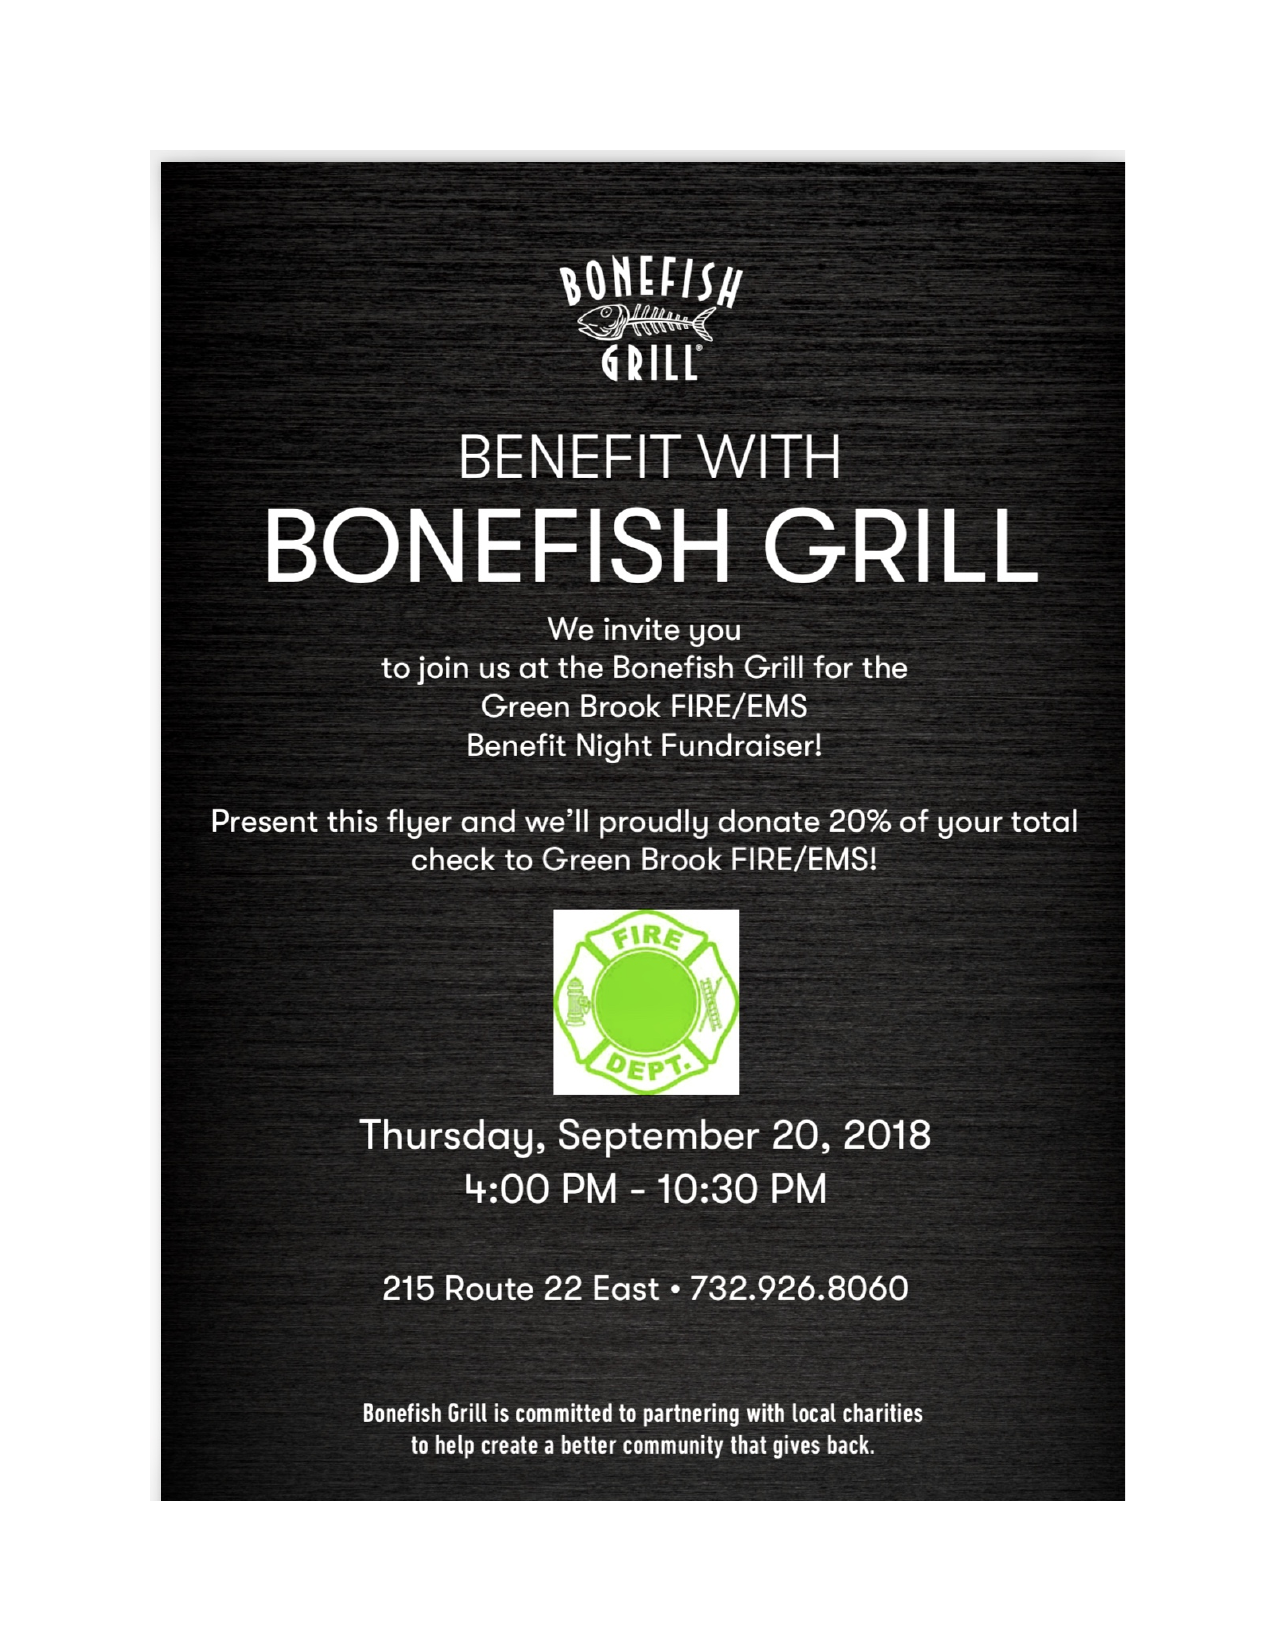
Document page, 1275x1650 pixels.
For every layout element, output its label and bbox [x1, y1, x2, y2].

picture [150, 150, 1125, 1501]
